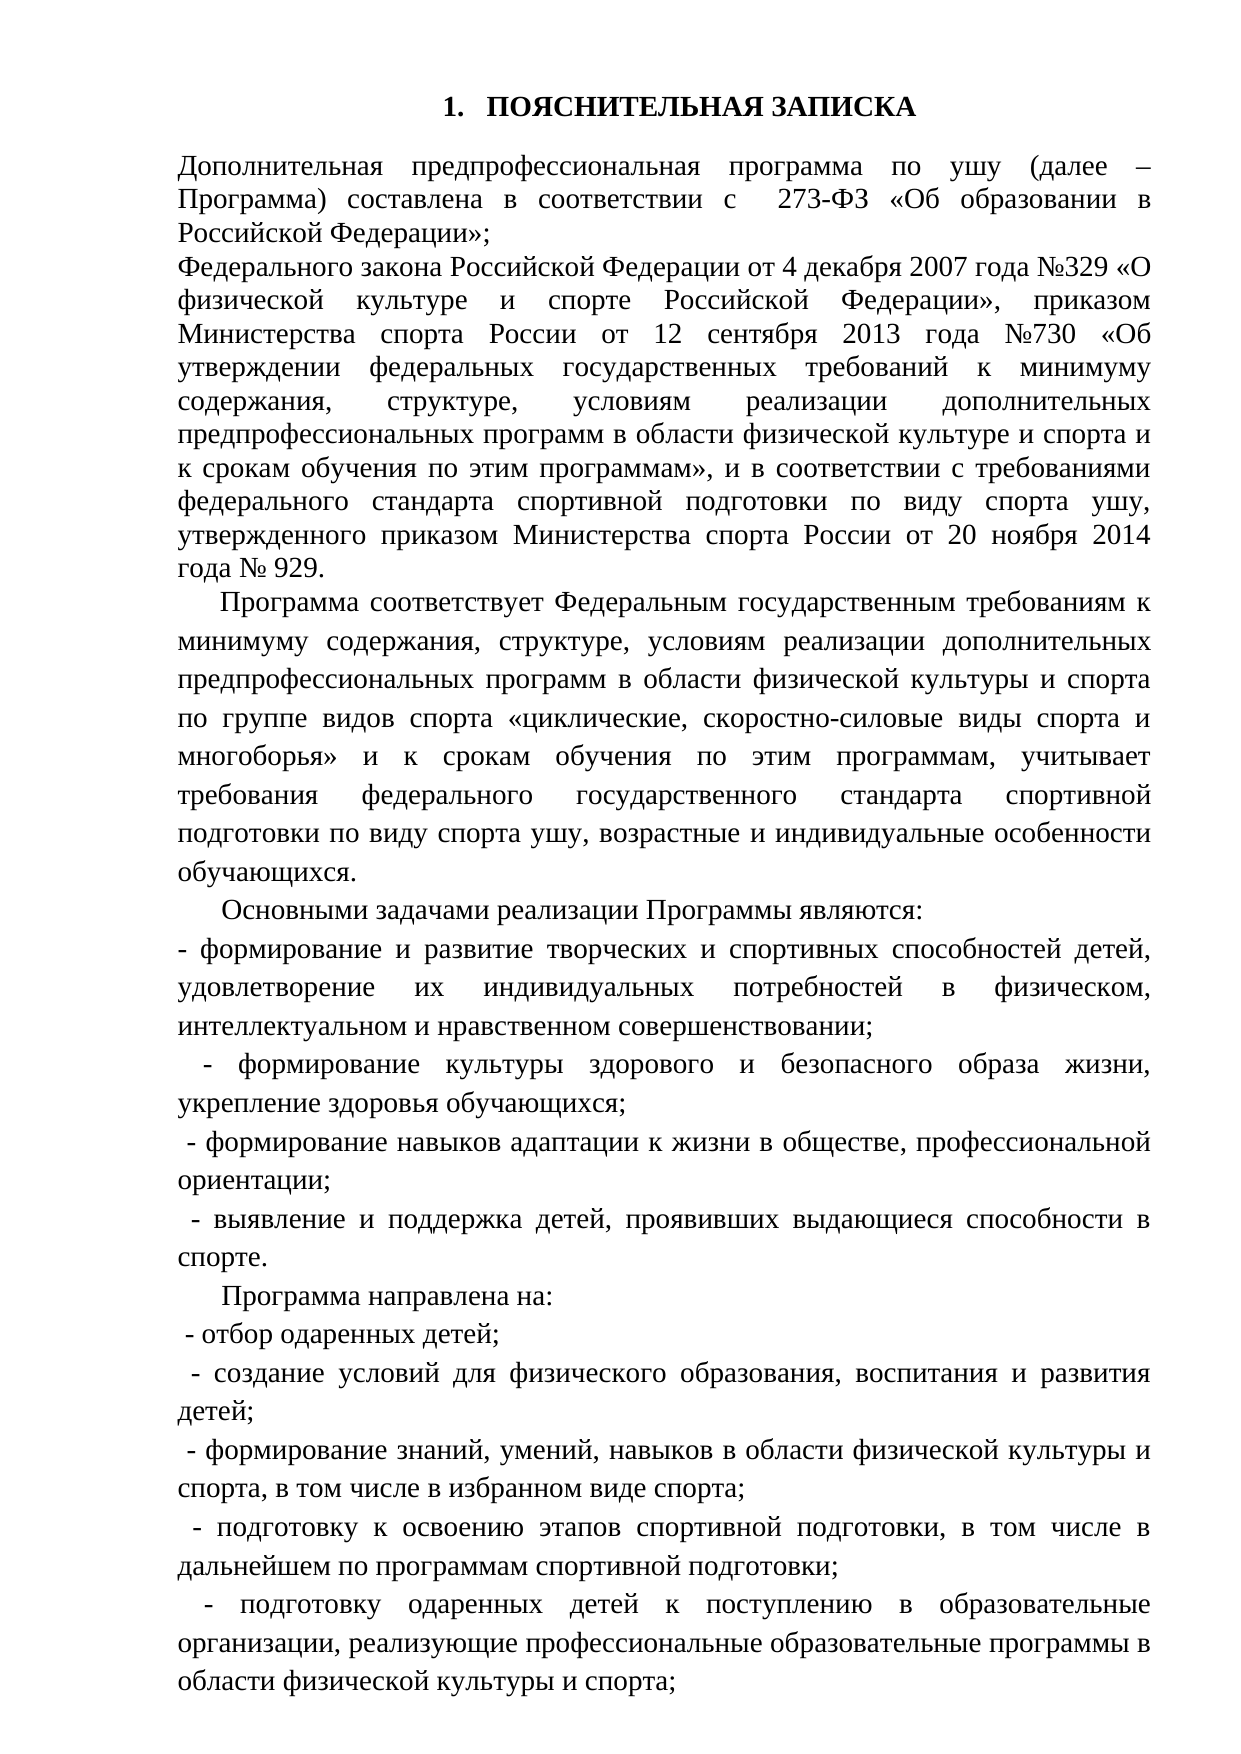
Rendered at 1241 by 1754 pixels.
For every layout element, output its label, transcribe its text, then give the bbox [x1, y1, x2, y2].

list Программа направлена на: [177, 1278, 1152, 1311]
list ПОЯСНИТЕЛЬНАЯ ЗАПИСКА [207, 89, 1152, 122]
list - формирование знаний, умений, навыков в области физической культуры и спорта, в том числе в избранном виде спорта; [177, 1432, 1152, 1504]
list - формирование и развитие творческих и спортивных способностей детей, удовлетворение их индивидуальных потребностей в физическом, интеллектуальном и нравственном совершенствовании; [177, 931, 1152, 1042]
list - создание условий для физического образования, воспитания и развития детей; [177, 1355, 1152, 1427]
text Дополнительная предпрофессиональная программа по ушу (далее – Программа) составлена в соответствии с 273-ФЗ «Об образовании в Российской Федерации»; [177, 148, 1152, 249]
list - подготовку к освоению этапов спортивной подготовки, в том числе в дальнейшем по программам спортивной подготовки; [177, 1509, 1152, 1581]
list - подготовку одаренных детей к поступлению в образовательные организации, реализующие профессиональные образовательные программы в области физической культуры и спорта; [177, 1586, 1152, 1697]
list - выявление и поддержка детей, проявивших выдающиеся способности в спорте. [177, 1201, 1152, 1273]
list - формирование навыков адаптации к жизни в обществе, профессиональной ориентации; [177, 1124, 1152, 1196]
list Основными задачами реализации Программы являются: [177, 892, 1152, 926]
list Программа соответствует Федеральным государственным требованиям к минимуму содержания, структуре, условиям реализации дополнительных предпрофессиональных программ в области физической культуры и спорта по группе видов спорта «циклические, скоростно-силовые виды спорта и многоборья» и к срокам обучения по этим программам, учитывает требования федерального государственного стандарта спортивной подготовки по виду спорта ушу, возрастные и индивидуальные особенности обучающихся. [177, 584, 1152, 887]
text Федерального закона Российской Федерации от 4 декабря 2007 года №329 «О физической культуре и спорте Российской Федерации», приказом Министерства спорта России от 12 сентября 2013 года №730 «Об утверждении федеральных государственных требований к минимуму содержания, структуре, условиям реализации дополнительных предпрофессиональных программ в области физической культуре и спорта и к срокам обучения по этим программам», и в соответствии с требованиями федерального стандарта спортивной подготовки по виду спорта ушу, утвержденного приказом Министерства спорта России от 20 ноября 2014 года № 929. [177, 249, 1152, 584]
list - отбор одаренных детей; [177, 1316, 1152, 1350]
list - формирование культуры здорового и безопасного образа жизни, укрепление здоровья обучающихся; [177, 1047, 1152, 1119]
